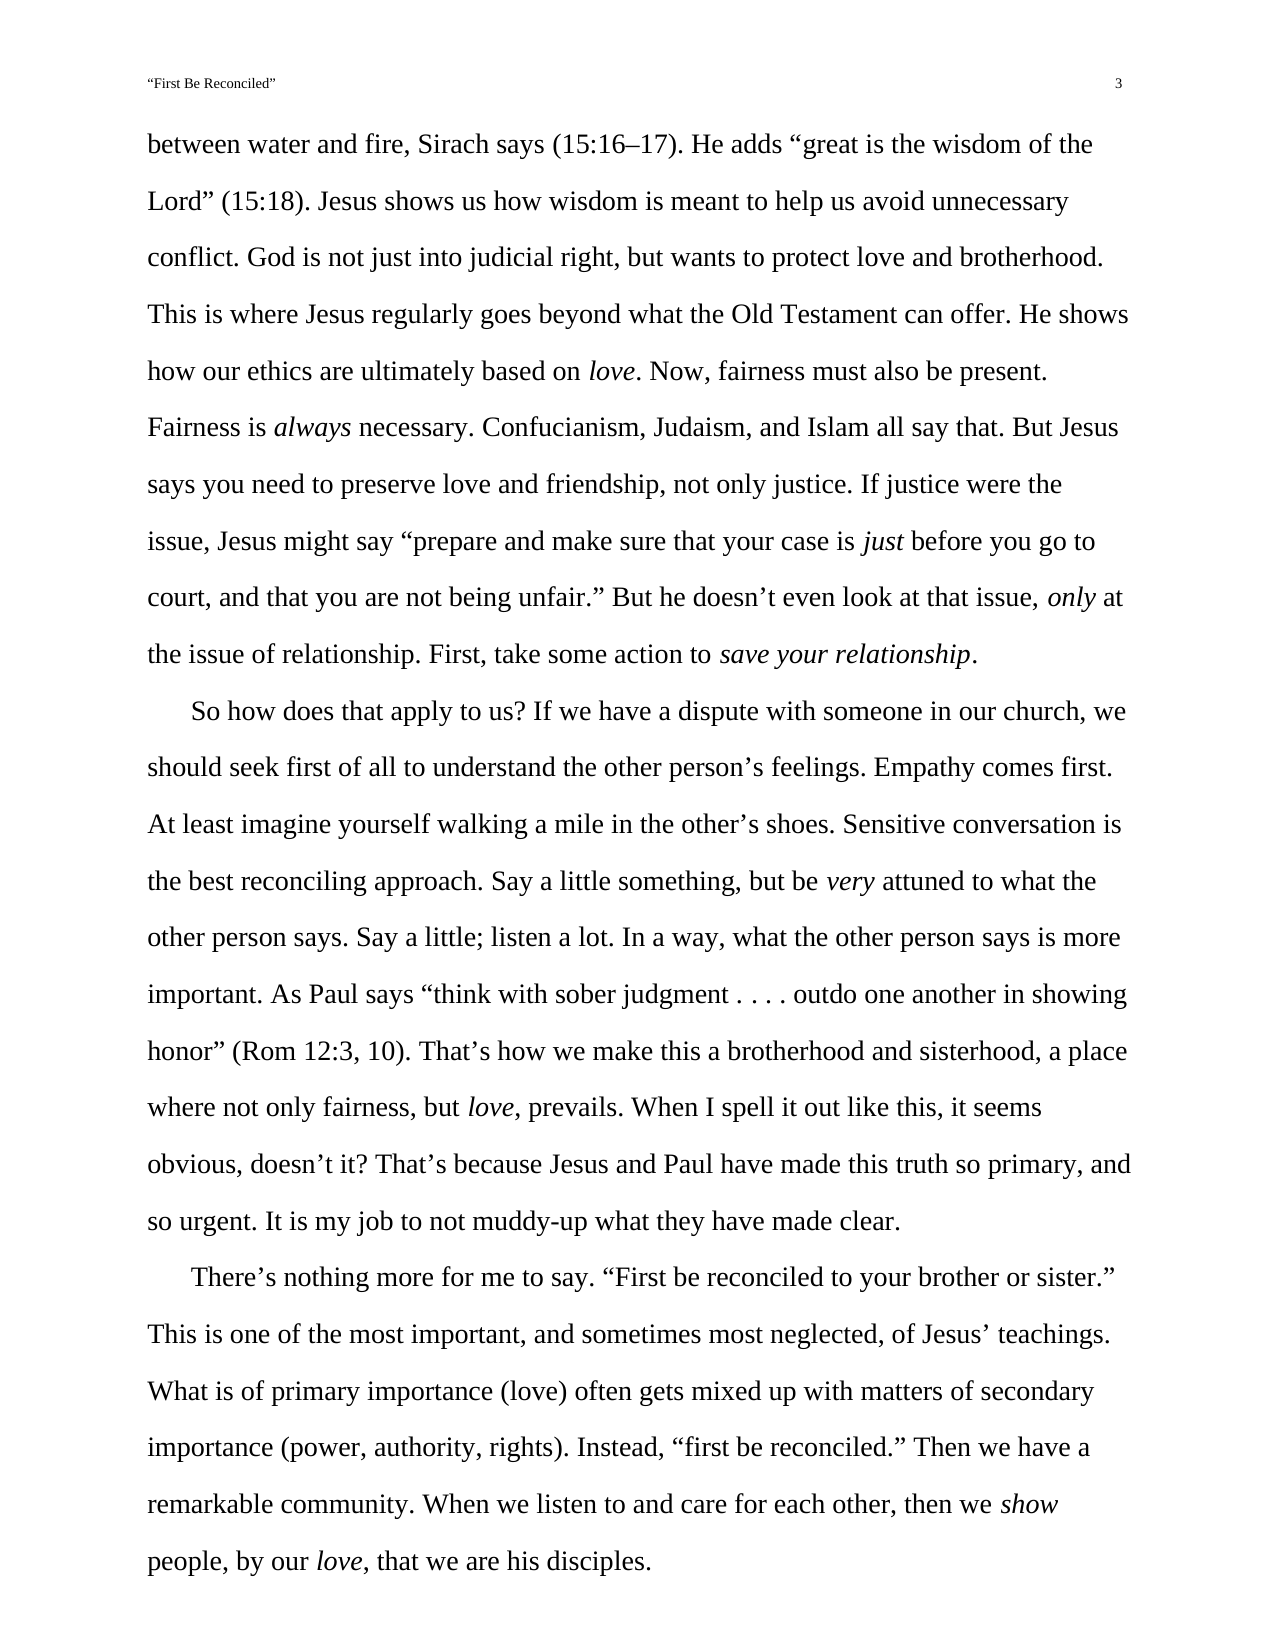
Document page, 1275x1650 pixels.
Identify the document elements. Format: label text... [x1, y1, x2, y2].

text There’s nothing more for me to say. “First be reconciled to your brother or sister.” This is one of the most important, and sometimes most neglected, of Jesus’ teachings. What is of primary importance (love) often gets mixed up with matters of secondary importance (power, authority, rights). Instead, “first be reconciled.” Then we have a remarkable community. When we listen to and care for each other, then we show people, by our love, that we are his disciples. [147, 1260, 1134, 1576]
text So how does that apply to us? If we have a dispute with someone in our church, we should seek first of all to understand the other person’s feelings. Empathy comes first. At least imagine yourself walking a mile in the other’s shoes. Sensitive conversation is the best reconciling approach. Say a little something, but be very attuned to what the other person says. Say a little; listen a lot. In a way, what the other person says is more important. As Paul says “think with sober judgment . . . . outdo one another in showing honor” (Rom 12:3, 10). That’s how we make this a brotherhood and sisterhood, a place where not only fairness, but love, prevails. When I spell it out like this, it seems obvious, doesn’t it? That’s because Jesus and Paul have made this truth so primary, and so urgent. It is my job to not muddy-up what they have made clear. [147, 694, 1134, 1236]
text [147, 127, 1134, 669]
